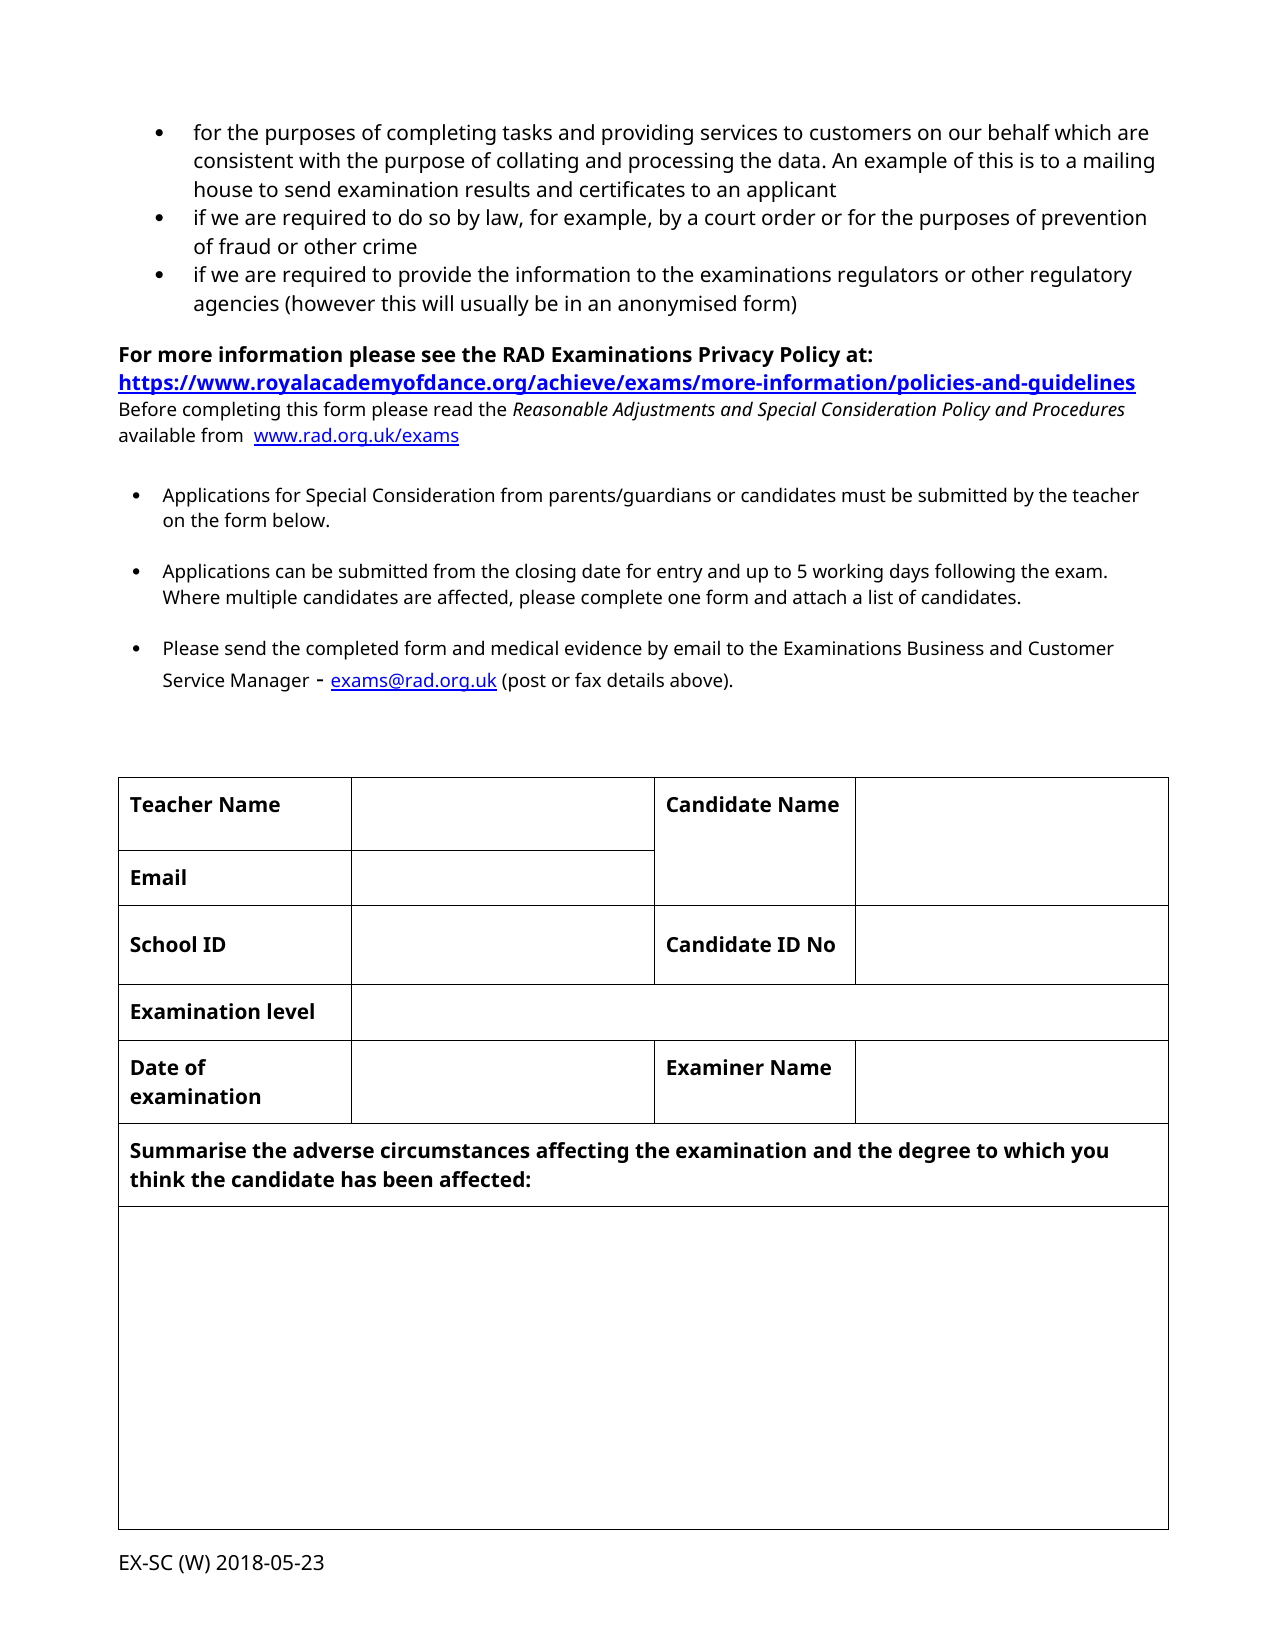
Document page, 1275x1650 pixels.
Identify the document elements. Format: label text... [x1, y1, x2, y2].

table_cell Examiner Name [655, 1041, 855, 1123]
table_cell Summarise the adverse circumstances affecting the examination and the degree to which you think the candidate has been affected: [119, 1124, 1168, 1206]
table_cell [352, 1041, 654, 1123]
table_cell [352, 851, 654, 904]
list for the purposes of completing tasks and providing services to customers on our behalf which are consistent with the purpose of collating and processing the data. An example of this is to a mailing house to send examination results and certificates to an applicant [156, 118, 1157, 203]
table_cell Email [119, 851, 351, 904]
text https://www.royalacademyofdance.org/achieve/exams/more-information/policies-and-guidelines [118, 368, 1157, 397]
text For more information please see the RAD Examinations Privacy Policy at: [118, 340, 1157, 368]
table_cell [856, 1041, 1168, 1123]
table_header Teacher Name [119, 778, 351, 850]
table_cell [856, 906, 1168, 984]
list Applications can be submitted from the closing date for entry and up to 5 working days following the exam. Where multiple candidates are affected, please complete one form and attach a list of candidates. [133, 558, 1157, 609]
table_cell Candidate ID No [655, 906, 855, 984]
list Please send the completed form and medical evidence by email to the Examinations Business and Customer Service Manager - exams@rad.org.uk (post or fax details above). [133, 635, 1157, 695]
list if we are required to provide the information to the examinations regulators or other regulatory agencies (however this will usually be in an anonymised form) [156, 260, 1157, 317]
text Before completing this form please read the Reasonable Adjustments and Special Consideration Policy and Procedures available from www.rad.org.uk/exams [118, 397, 1157, 448]
list Applications for Special Consideration from parents/guardians or candidates must be submitted by the teacher on the form below. [133, 482, 1157, 533]
table_cell [352, 906, 654, 984]
table_header [352, 778, 654, 850]
table_cell School ID [119, 906, 351, 984]
table_cell [352, 985, 1168, 1040]
list if we are required to do so by law, for example, by a court order or for the purposes of prevention of fraud or other crime [156, 203, 1157, 260]
table_header Candidate Name [655, 778, 855, 904]
table_cell Date of examination [119, 1041, 351, 1123]
table_header [856, 778, 1168, 904]
table_cell [119, 1207, 1168, 1529]
table_cell Examination level [119, 985, 351, 1040]
